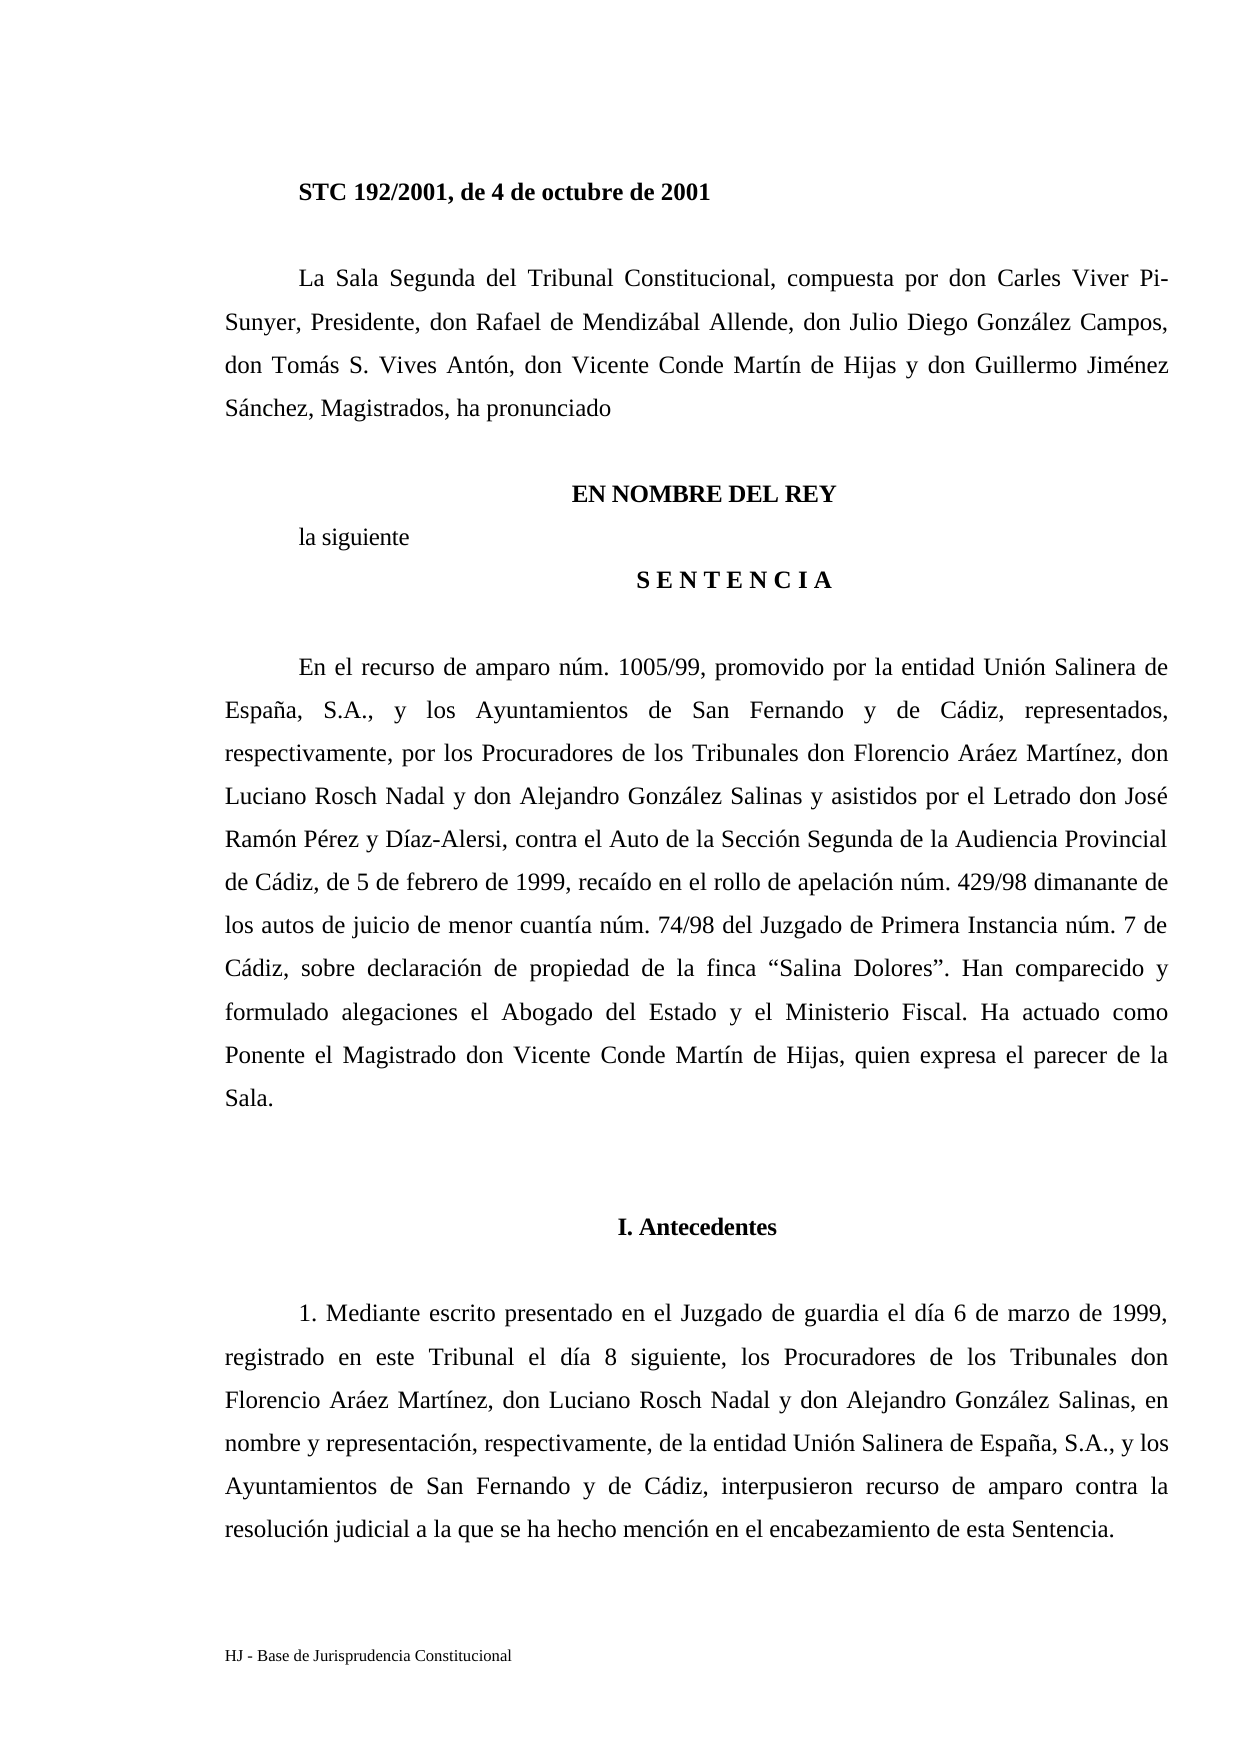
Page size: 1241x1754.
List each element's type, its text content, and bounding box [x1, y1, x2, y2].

text EN NOMBRE DEL REY [224, 479, 1110, 508]
text STC 192/2001, de 4 de octubre de 2001 [224, 177, 1169, 206]
text S E N T E N C I A [224, 565, 1169, 594]
text La Sala Segunda del Tribunal Constitucional, compuesta por don Carles Viver Pi-Sunyer, Presidente, don Rafael de Mendizábal Allende, don Julio Diego González Campos, don Tomás S. Vives Antón, don Vicente Conde Martín de Hijas y don Guillermo Jiménez Sánchez, Magistrados, ha pronunciado [224, 263, 1169, 422]
text En el recurso de amparo núm. 1005/99, promovido por la entidad Unión Salinera de España, S.A., y los Ayuntamientos de San Fernando y de Cádiz, representados, respectivamente, por los Procuradores de los Tribunales don Florencio Aráez Martínez, don Luciano Rosch Nadal y don Alejandro González Salinas y asistidos por el Letrado don José Ramón Pérez y Díaz-Alersi, contra el Auto de la Sección Segunda de la Audiencia Provincial de Cádiz, de 5 de febrero de 1999, recaído en el rollo de apelación núm. 429/98 dimanante de los autos de juicio de menor cuantía núm. 74/98 del Juzgado de Primera Instancia núm. 7 de Cádiz, sobre declaración de propiedad de la finca “Salina Dolores”. Han comparecido y formulado alegaciones el Abogado del Estado y el Ministerio Fiscal. Ha actuado como Ponente el Magistrado don Vicente Conde Martín de Hijas, quien expresa el parecer de la Sala. [224, 652, 1169, 1112]
text la siguiente [224, 522, 1110, 551]
text I. Antecedentes [224, 1212, 1169, 1241]
text 1. Mediante escrito presentado en el Juzgado de guardia el día 6 de marzo de 1999, registrado en este Tribunal el día 8 siguiente, los Procuradores de los Tribunales don Florencio Aráez Martínez, don Luciano Rosch Nadal y don Alejandro González Salinas, en nombre y representación, respectivamente, de la entidad Unión Salinera de España, S.A., y los Ayuntamientos de San Fernando y de Cádiz, interpusieron recurso de amparo contra la resolución judicial a la que se ha hecho mención en el encabezamiento de esta Sentencia. [224, 1298, 1169, 1543]
